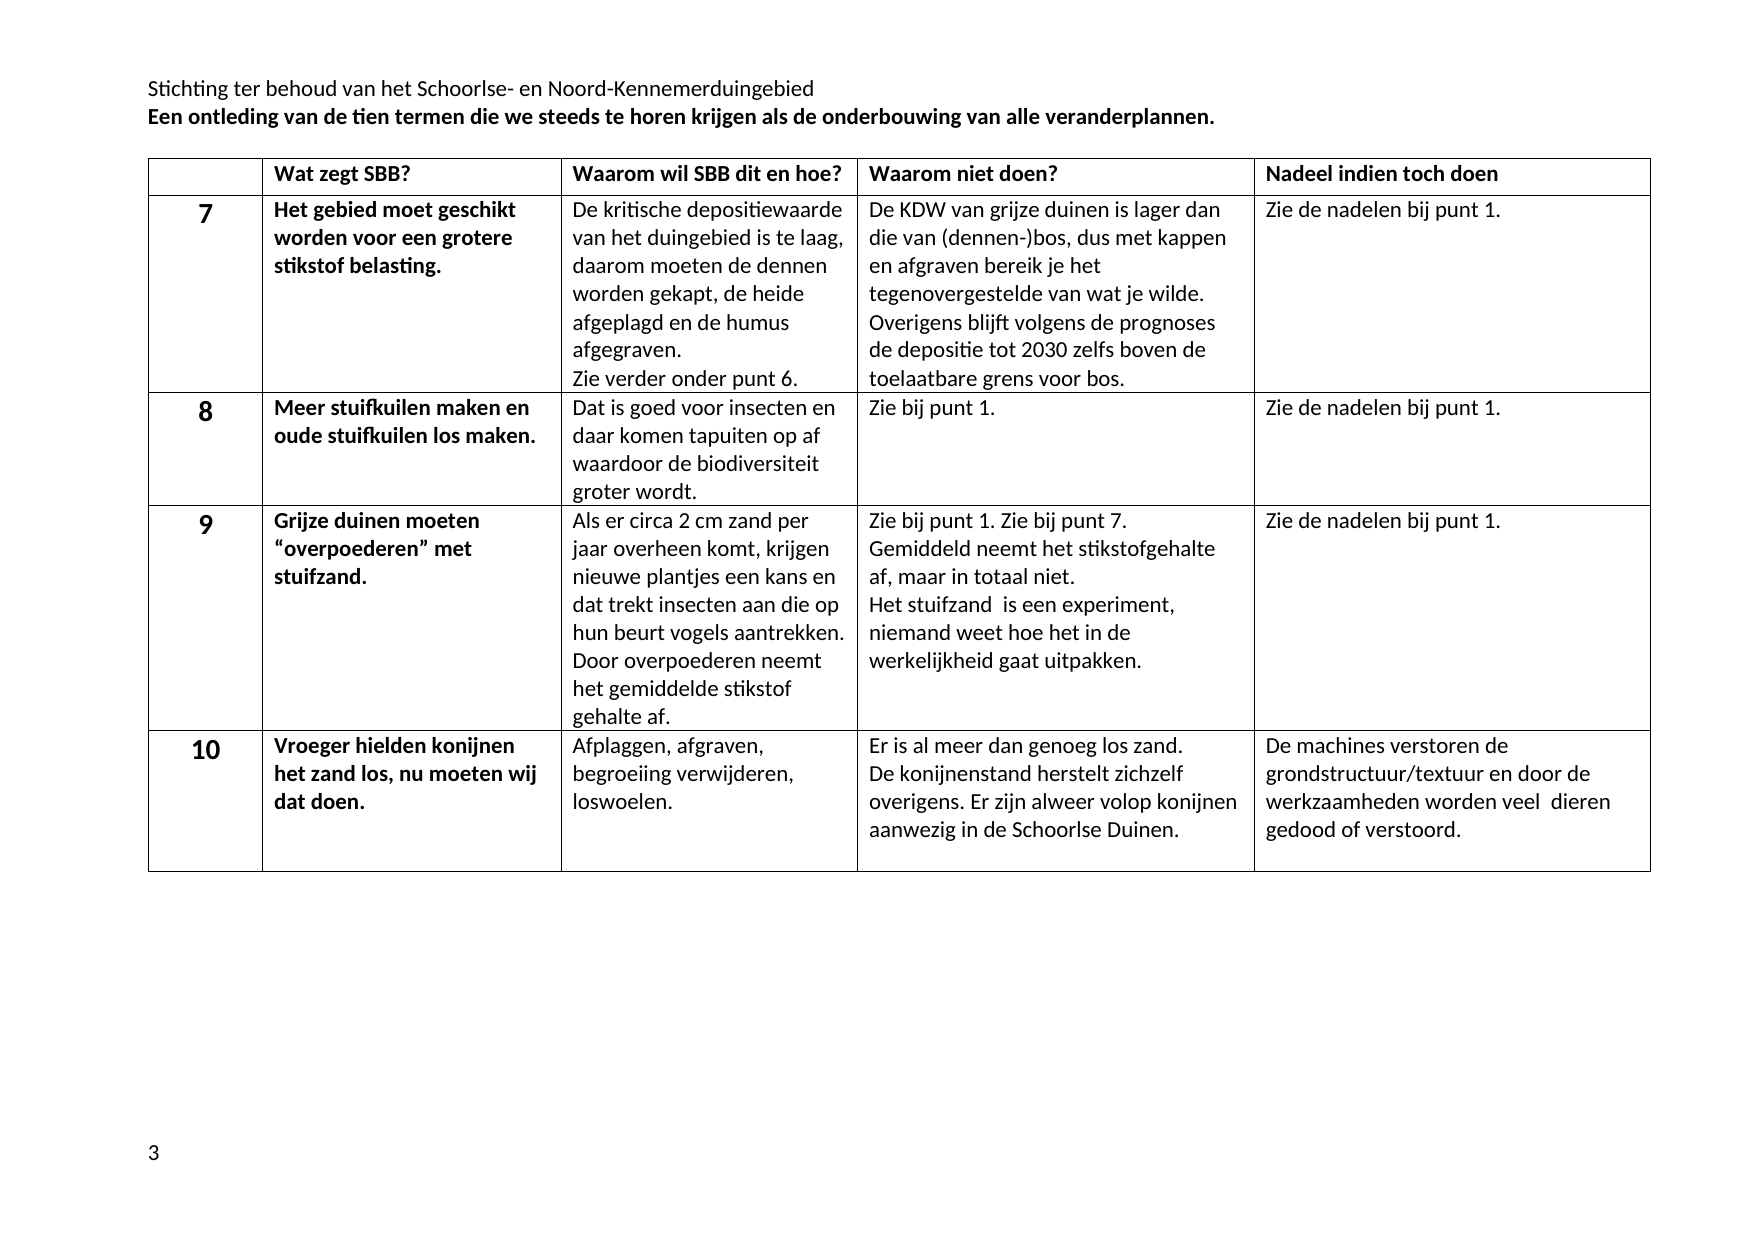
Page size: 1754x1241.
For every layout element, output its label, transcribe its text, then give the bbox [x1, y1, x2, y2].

table_cell Grijze duinen moeten “overpoederen” met stuifzand. [263, 506, 561, 730]
table_cell Als er circa 2 cm zand per jaar overheen komt, krijgen nieuwe plantjes een kans en dat trekt insecten aan die op hun beurt vogels aantrekken. Door overpoederen neemt het gemiddelde stikstof gehalte af. [562, 506, 857, 730]
table_cell 10 [149, 731, 262, 871]
table_cell 9 [149, 506, 262, 730]
table_cell De kritische depositiewaarde van het duingebied is te laag, daarom moeten de dennen worden gekapt, de heide afgeplagd en de humus afgegraven. Zie verder onder punt 6. [562, 196, 857, 392]
table_cell Zie bij punt 1. [858, 393, 1254, 505]
table_cell De machines verstoren de grondstructuur/textuur en door de werkzaamheden worden veel dieren gedood of verstoord. [1255, 731, 1650, 871]
table_cell Zie de nadelen bij punt 1. [1255, 506, 1650, 730]
table_cell Er is al meer dan genoeg los zand. De konijnenstand herstelt zichzelf overigens. Er zijn alweer volop konijnen aanwezig in de Schoorlse Duinen. [858, 731, 1254, 871]
table_cell Zie de nadelen bij punt 1. [1255, 393, 1650, 505]
table_header Waarom wil SBB dit en hoe? [562, 159, 857, 194]
table_cell Meer stuifkuilen maken en oude stuifkuilen los maken. [263, 393, 561, 505]
table_cell Dat is goed voor insecten en daar komen tapuiten op af waardoor de biodiversiteit groter wordt. [562, 393, 857, 505]
table_header Waarom niet doen? [858, 159, 1254, 194]
table_cell Afplaggen, afgraven, begroeiing verwijderen, loswoelen. [562, 731, 857, 871]
table_cell Vroeger hielden konijnen het zand los, nu moeten wij dat doen. [263, 731, 561, 871]
table_header [149, 159, 262, 194]
table_cell Zie bij punt 1. Zie bij punt 7. Gemiddeld neemt het stikstofgehalte af, maar in totaal niet. Het stuifzand is een experiment, niemand weet hoe het in de werkelijkheid gaat uitpakken. [858, 506, 1254, 730]
table_cell 7 [149, 196, 262, 392]
table_header Nadeel indien toch doen [1255, 159, 1650, 194]
table_header Wat zegt SBB? [263, 159, 561, 194]
table_cell Het gebied moet geschikt worden voor een grotere stikstof belasting. [263, 196, 561, 392]
table_cell Zie de nadelen bij punt 1. [1255, 196, 1650, 392]
table_cell De KDW van grijze duinen is lager dan die van (dennen-)bos, dus met kappen en afgraven bereik je het tegenovergestelde van wat je wilde. Overigens blijft volgens de prognoses de depositie tot 2030 zelfs boven de toelaatbare grens voor bos. [858, 196, 1254, 392]
table_cell 8 [149, 393, 262, 505]
